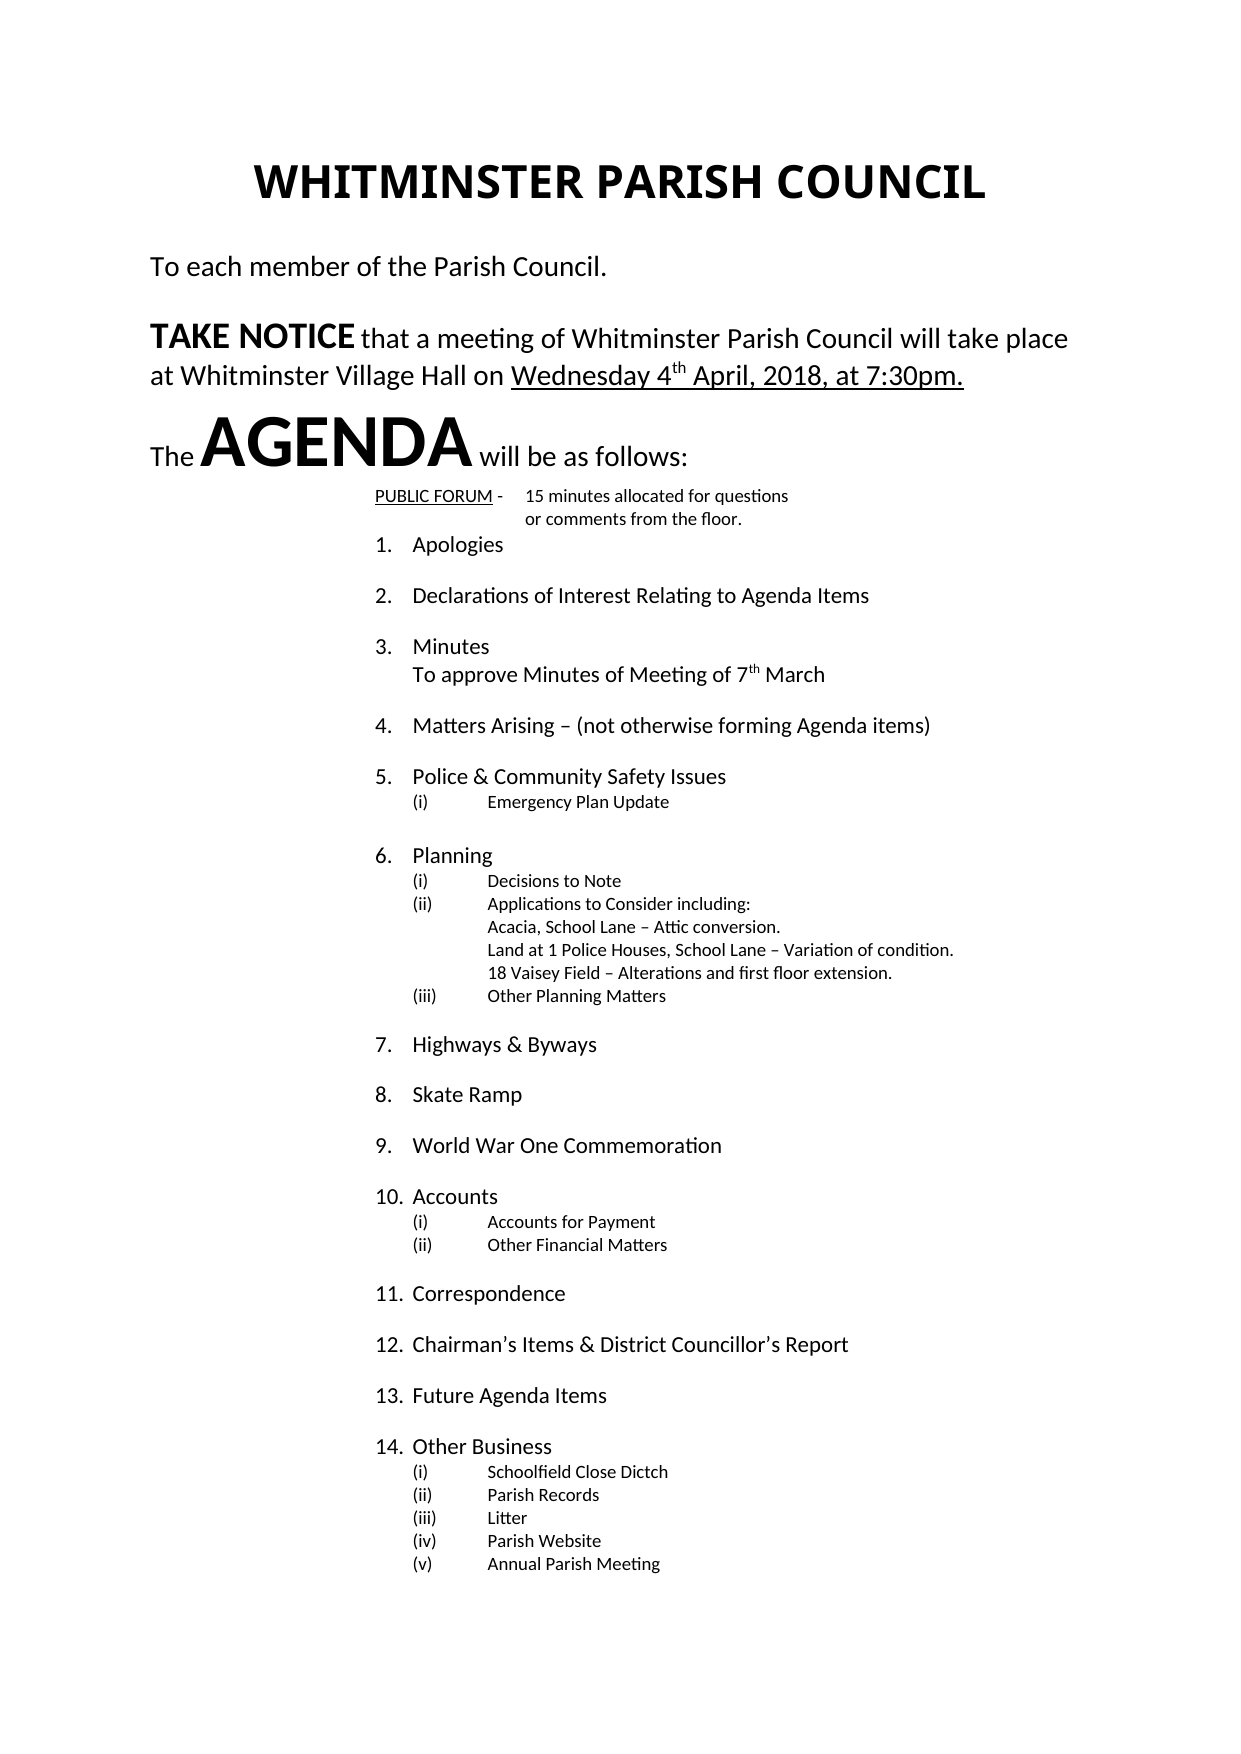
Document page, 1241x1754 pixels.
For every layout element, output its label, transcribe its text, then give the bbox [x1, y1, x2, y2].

list Litter [412, 1506, 1090, 1529]
list Police & Community Safety Issues [375, 762, 1090, 790]
list World War One Commemoration [375, 1132, 1090, 1159]
text To each member of the Parish Council. [150, 248, 1090, 284]
text WHITMINSTER PARISH COUNCIL [150, 150, 1090, 212]
text PUBLIC FORUM - 15 minutes allocated for questions [150, 485, 1090, 508]
list Accounts for Payment [412, 1211, 1090, 1233]
list Correspondence [375, 1279, 1090, 1307]
list Future Agenda Items [375, 1381, 1090, 1409]
list Parish Website [412, 1529, 1090, 1552]
text or comments from the floor. [150, 508, 1090, 531]
text TAKE NOTICE that a meeting of Whitminster Parish Council will take place at Whitminster Village Hall on Wednesday 4th April, 2018, at 7:30pm. [150, 312, 1090, 393]
list Schoolfield Close Dictch [412, 1460, 1090, 1483]
list Matters Arising – (not otherwise forming Agenda items) [375, 711, 1090, 739]
list Parish Records [412, 1483, 1090, 1506]
list Emergency Plan Update [412, 790, 1090, 813]
list Applications to Consider including: [412, 892, 1090, 915]
list Accounts [375, 1182, 1090, 1211]
text To approve Minutes of Meeting of 7th March [337, 660, 1090, 688]
list Minutes [375, 632, 1090, 660]
text 18 Vaisey Field – Alterations and first floor extension. [487, 961, 1090, 984]
list Skate Ramp [375, 1081, 1090, 1109]
list Apologies [375, 531, 1090, 558]
list Planning [375, 841, 1090, 869]
list Declarations of Interest Relating to Agenda Items [375, 581, 1090, 609]
list Decisions to Note [412, 869, 1090, 892]
list Annual Parish Meeting [412, 1552, 1090, 1575]
text The AGENDA will be as follows: [150, 393, 1090, 485]
list Other Planning Matters [412, 984, 1090, 1007]
text Acacia, School Lane – Attic conversion. [487, 915, 1090, 938]
list Other Financial Matters [412, 1233, 1090, 1256]
list Other Business [375, 1432, 1090, 1460]
text Land at 1 Police Houses, School Lane – Variation of condition. [487, 938, 1090, 961]
list Chairman’s Items & District Councillor’s Report [375, 1330, 1090, 1358]
list Highways & Byways [375, 1030, 1090, 1058]
